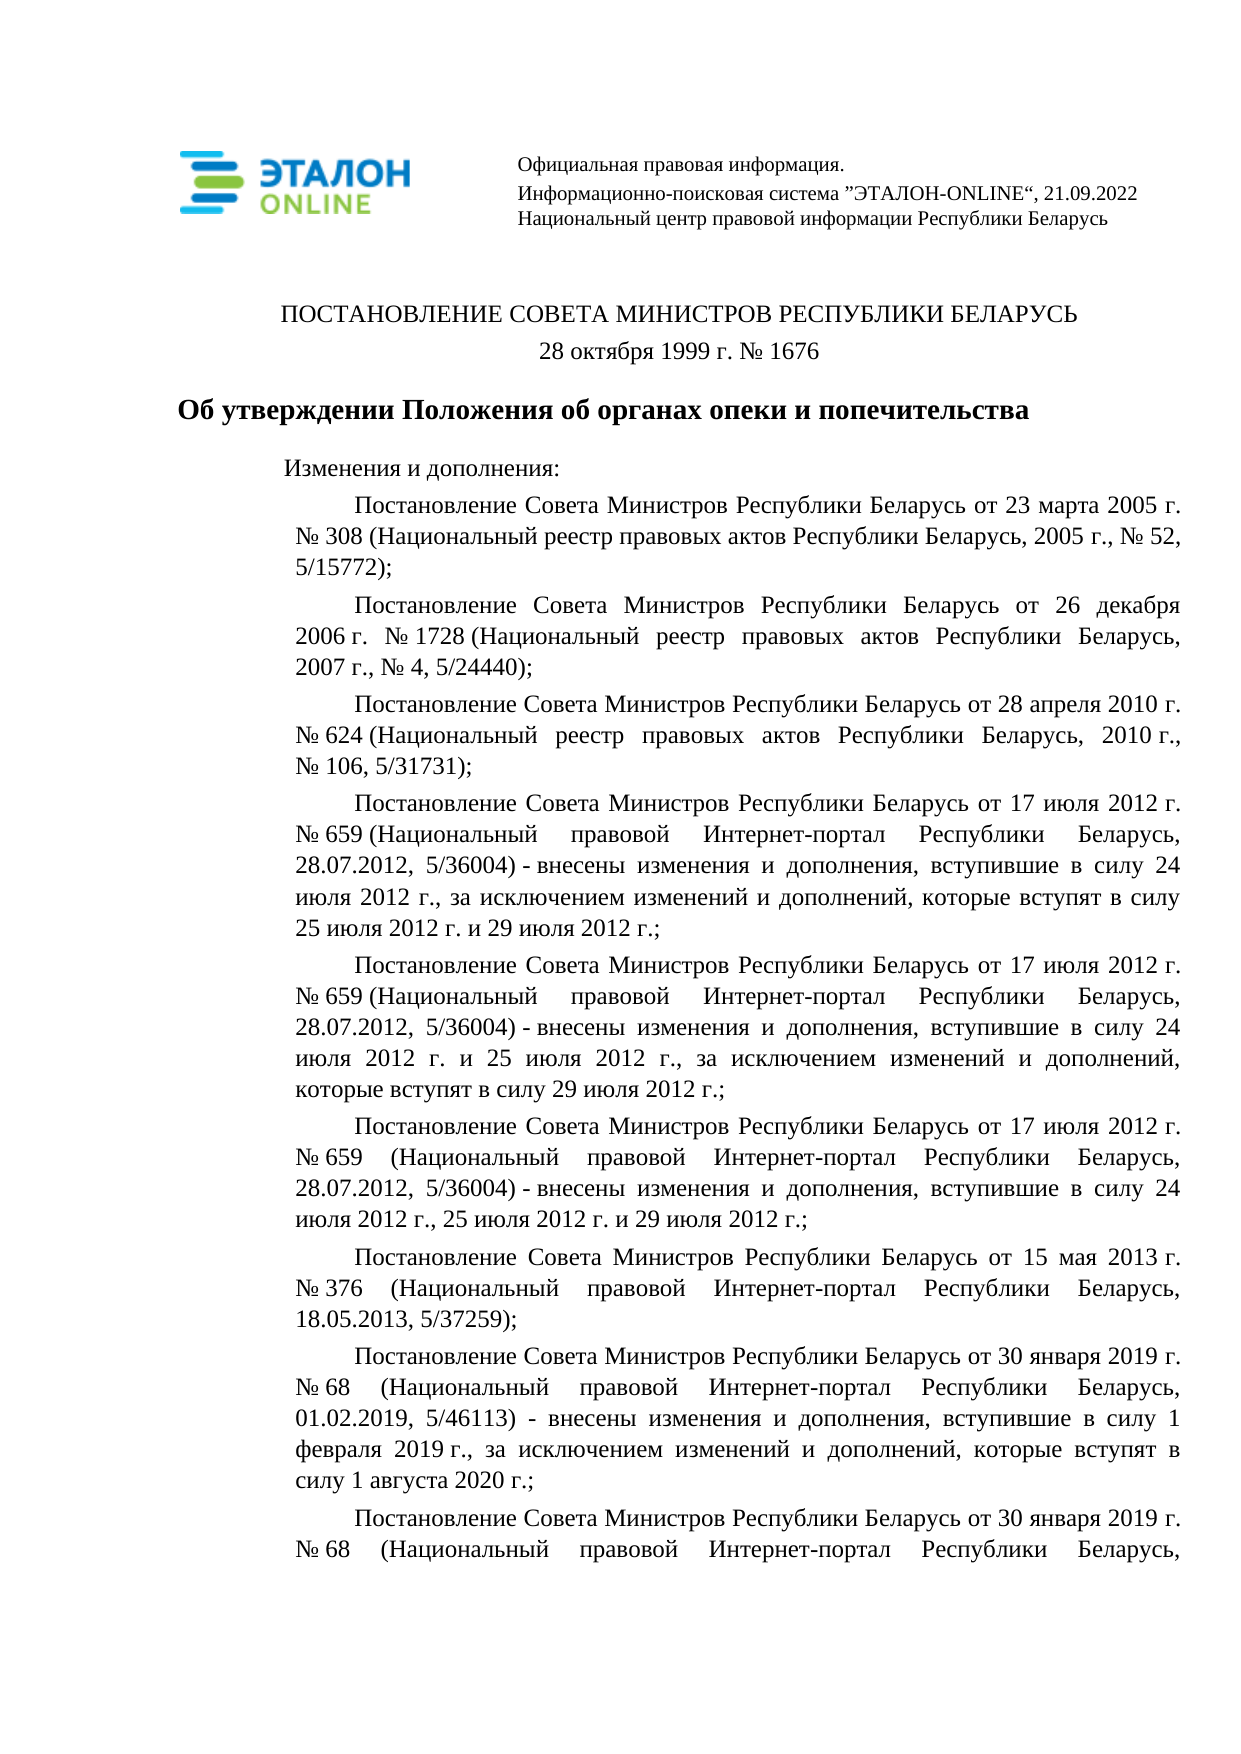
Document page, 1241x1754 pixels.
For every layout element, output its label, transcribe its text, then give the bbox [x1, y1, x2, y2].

text Постановление Совета Министров Республики Беларусь от 17 июля 2012 г. № 659 (Национальный правовой Интернет-портал Республики Беларусь, 28.07.2012, 5/36004) - внесены изменения и дополнения, вступившие в силу 24 июля 2012 г. и 25 июля 2012 г., за исключением изменений и дополнений, которые вступят в силу 29 июля 2012 г.; [295, 950, 1181, 1103]
table_header [180, 152, 515, 249]
text 28 октября 1999 г. № 1676 [177, 336, 1181, 365]
text ПОСТАНОВЛЕНИЕ СОВЕТА МИНИСТРОВ РЕСПУБЛИКИ БЕЛАРУСЬ [177, 299, 1181, 327]
text Постановление Совета Министров Республики Беларусь от 23 марта 2005 г. № 308 (Национальный реестр правовых актов Республики Беларусь, 2005 г., № 52, 5/15772); [295, 490, 1181, 581]
picture [180, 151, 410, 214]
text Об утверждении Положения об органах опеки и попечительства [177, 392, 1181, 426]
text Постановление Совета Министров Республики Беларусь от 28 апреля 2010 г. № 624 (Национальный реестр правовых актов Республики Беларусь, 2010 г., № 106, 5/31731); [295, 689, 1181, 780]
text Постановление Совета Министров Республики Беларусь от 17 июля 2012 г. № 659 (Национальный правовой Интернет-портал Республики Беларусь, 28.07.2012, 5/36004) - внесены изменения и дополнения, вступившие в силу 24 июля 2012 г., за исключением изменений и дополнений, которые вступят в силу 25 июля 2012 г. и 29 июля 2012 г.; [295, 788, 1181, 941]
text Изменения и дополнения: [283, 453, 1181, 482]
table_header Официальная правовая информация. Информационно-поисковая система ”ЭТАЛОН-ONLINE“, 21.09.2022 Национальный центр правовой информации Республики Беларусь [517, 152, 1182, 249]
text Постановление Совета Министров Республики Беларусь от 26 декабря 2006 г. № 1728 (Национальный реестр правовых актов Республики Беларусь, 2007 г., № 4, 5/24440); [295, 590, 1181, 681]
text Постановление Совета Министров Республики Беларусь от 17 июля 2012 г. № 659 (Национальный правовой Интернет-портал Республики Беларусь, 28.07.2012, 5/36004) - внесены изменения и дополнения, вступившие в силу 24 июля 2012 г., 25 июля 2012 г. и 29 июля 2012 г.; [295, 1111, 1181, 1233]
text Постановление Совета Министров Республики Беларусь от 30 января 2019 г. № 68 (Национальный правовой Интернет-портал Республики Беларусь, 01.02.2019, 5/46113) - внесены изменения и дополнения, вступившие в силу 1 февраля 2019 г., за исключением изменений и дополнений, которые вступят в силу 1 августа 2020 г.; [295, 1341, 1181, 1494]
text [295, 1503, 1181, 1562]
text Постановление Совета Министров Республики Беларусь от 15 мая 2013 г. № 376 (Национальный правовой Интернет-портал Республики Беларусь, 18.05.2013, 5/37259); [295, 1242, 1181, 1333]
